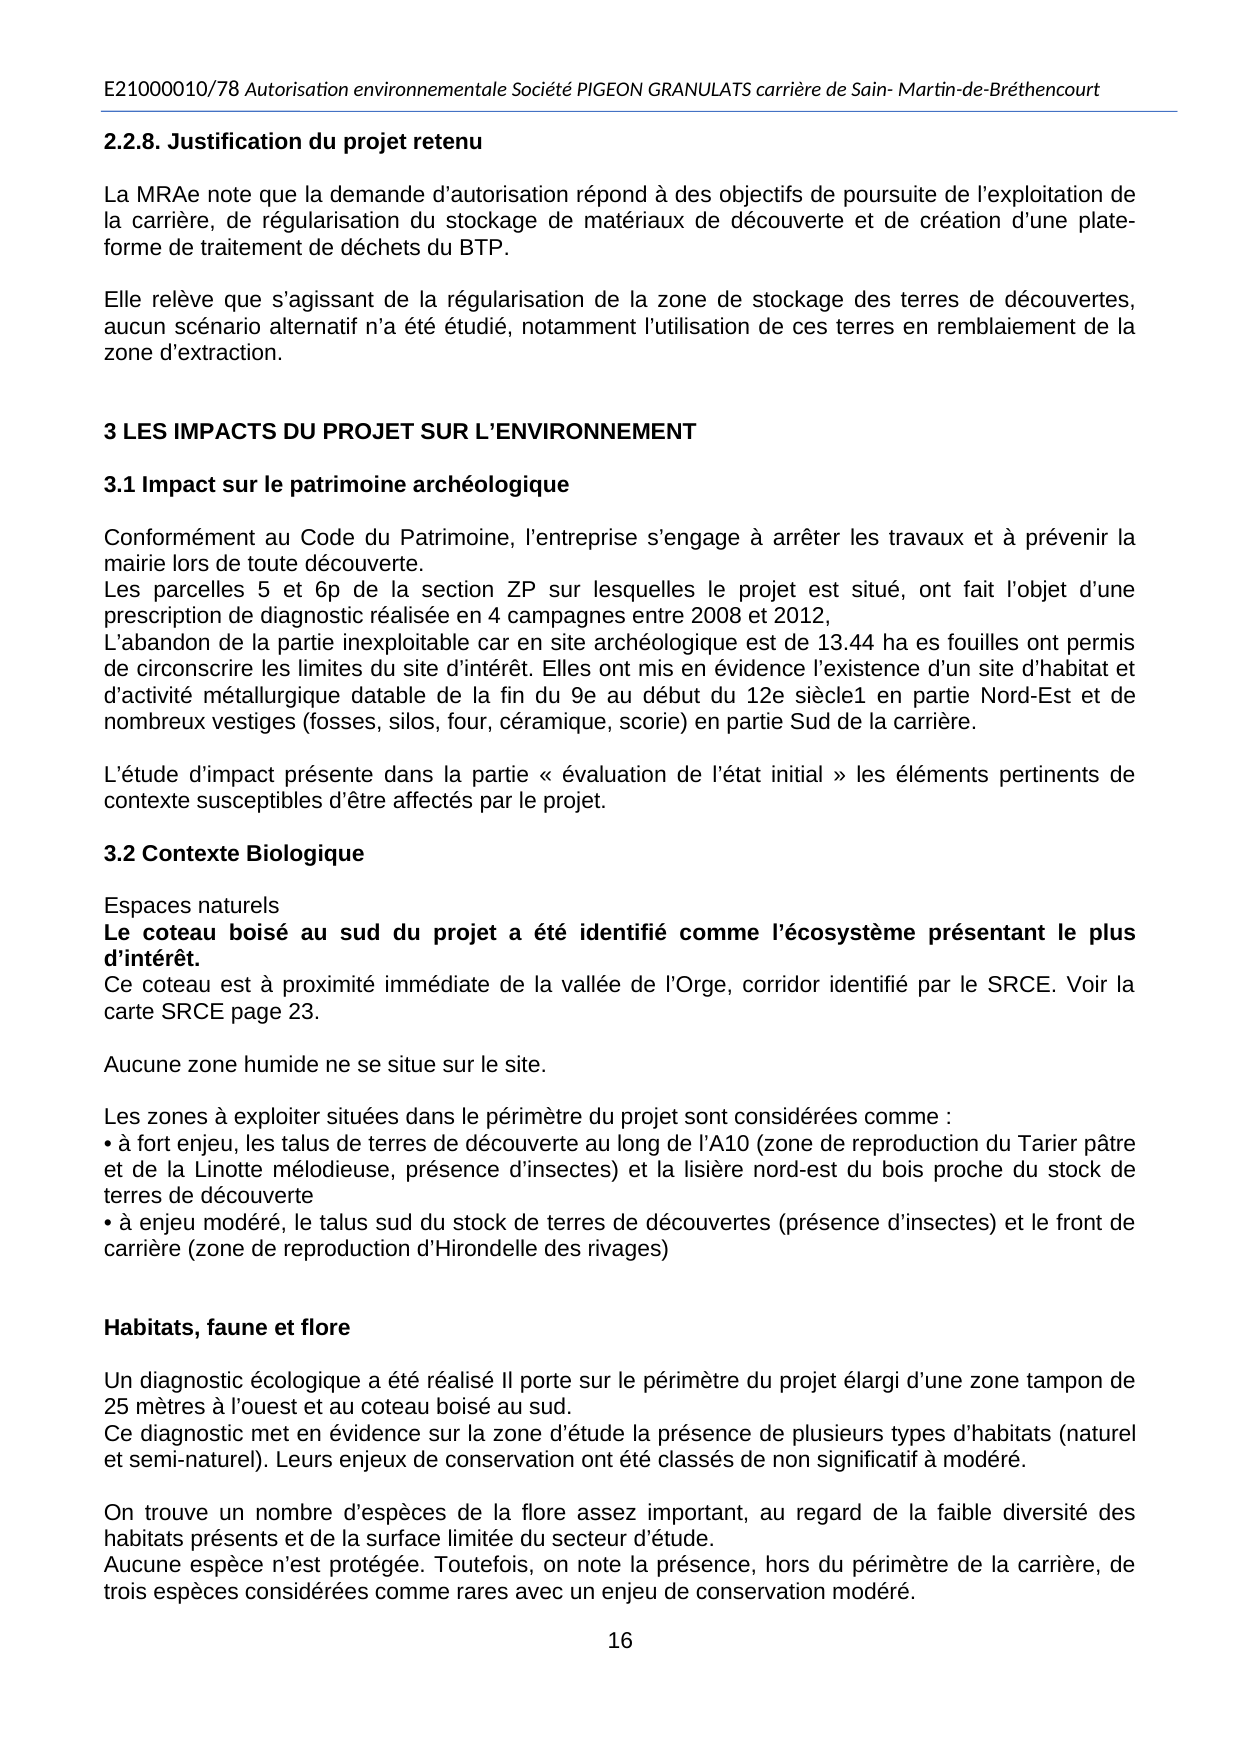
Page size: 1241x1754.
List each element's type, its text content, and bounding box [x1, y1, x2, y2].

text Elle relève que s’agissant de la régularisation de la zone de stockage des terres de découvertes, aucun scénario alternatif n’a été étudié, notamment l’utilisation de ces terres en remblaiement de la zone d’extraction. [103, 286, 1137, 365]
text On trouve un nombre d’espèces de la flore assez important, au regard de la faible diversité des habitats présents et de la surface limitée du secteur d’étude. [103, 1498, 1137, 1551]
text Espaces naturels [103, 892, 1137, 919]
text Conformément au Code du Patrimoine, l’entreprise s’engage à arrêter les travaux et à prévenir la mairie lors de toute découverte. [103, 523, 1137, 576]
text Habitats, faune et flore [103, 1314, 1137, 1340]
text Le coteau boisé au sud du projet a été identifié comme l’écosystème présentant le plus d’intérêt. [103, 919, 1137, 971]
text • à fort enjeu, les talus de terres de découverte au long de l’A10 (zone de reproduction du Tarier pâtre et de la Linotte mélodieuse, présence d’insectes) et la lisière nord-est du bois proche du stock de terres de découverte [103, 1129, 1137, 1209]
text L’abandon de la partie inexploitable car en site archéologique est de 13.44 ha es fouilles ont permis de circonscrire les limites du site d’intérêt. Elles ont mis en évidence l’existence d’un site d’habitat et d’activité métallurgique datable de la fin du 9e au début du 12e siècle1 en partie Nord-Est et de nombreux vestiges (fosses, silos, four, céramique, scorie) en partie Sud de la carrière. [103, 629, 1137, 734]
text Ce coteau est à proximité immédiate de la vallée de l’Orge, corridor identifié par le SRCE. Voir la carte SRCE page 23. [103, 971, 1137, 1024]
text 3.2 Contexte Biologique [103, 840, 1137, 866]
text Les parcelles 5 et 6p de la section ZP sur lesquelles le projet est situé, ont fait l’objet d’une prescription de diagnostic réalisée en 4 campagnes entre 2008 et 2012, [103, 576, 1137, 629]
text 3.1 Impact sur le patrimoine archéologique [103, 471, 1137, 497]
text Ce diagnostic met en évidence sur la zone d’étude la présence de plusieurs types d’habitats (naturel et semi-naturel). Leurs enjeux de conservation ont été classés de non significatif à modéré. [103, 1419, 1137, 1472]
text Aucune espèce n’est protégée. Toutefois, on note la présence, hors du périmètre de la carrière, de trois espèces considérées comme rares avec un enjeu de conservation modéré. [103, 1551, 1137, 1604]
text Un diagnostic écologique a été réalisé Il porte sur le périmètre du projet élargi d’une zone tampon de 25 mètres à l’ouest et au coteau boisé au sud. [103, 1367, 1137, 1419]
text • à enjeu modéré, le talus sud du stock de terres de découvertes (présence d’insectes) et le front de carrière (zone de reproduction d’Hirondelle des rivages) [103, 1209, 1137, 1261]
text 2.2.8. Justification du projet retenu [103, 128, 1137, 154]
text La MRAe note que la demande d’autorisation répond à des objectifs de poursuite de l’exploitation de la carrière, de régularisation du stockage de matériaux de découverte et de création d’une plate-forme de traitement de déchets du BTP. [103, 181, 1137, 260]
text 3 LES IMPACTS DU PROJET SUR L’ENVIRONNEMENT [103, 418, 1137, 444]
text Aucune zone humide ne se situe sur le site. [103, 1051, 1137, 1077]
text Les zones à exploiter situées dans le périmètre du projet sont considérées comme : [103, 1103, 1137, 1129]
text L’étude d’impact présente dans la partie « évaluation de l’état initial » les éléments pertinents de contexte susceptibles d’être affectés par le projet. [103, 761, 1137, 813]
